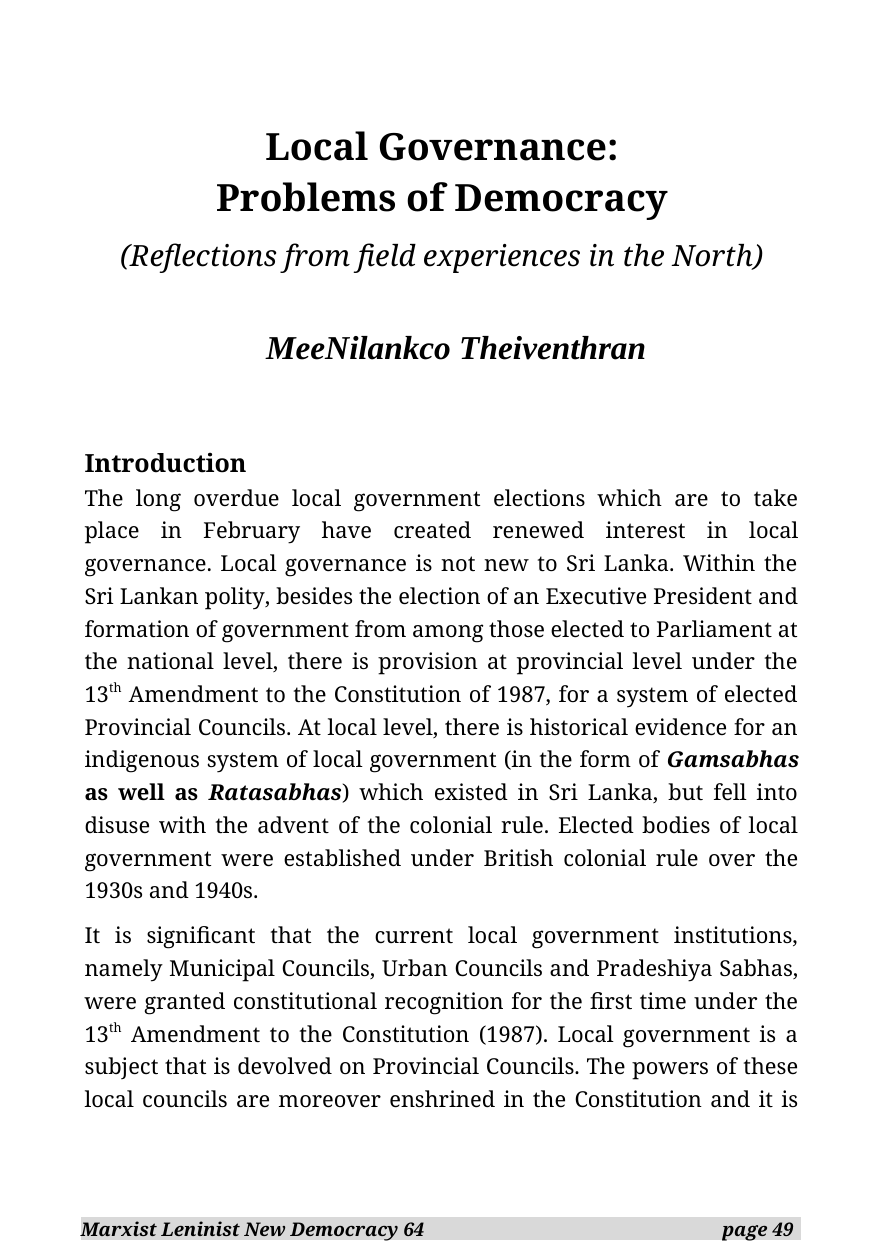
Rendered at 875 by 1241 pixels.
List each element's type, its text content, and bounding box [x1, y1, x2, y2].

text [84, 921, 799, 1114]
text MeeNilankco Theiventhran [84, 328, 799, 367]
text Local Governance: [84, 120, 799, 171]
text Introduction [84, 445, 799, 479]
text (Reflections from field experiences in the North) [84, 235, 799, 275]
text Problems of Democracy [84, 171, 799, 222]
text The long overdue local government elections which are to take place in February have created renewed interest in local governance. Local governance is not new to Sri Lanka. Within the Sri Lankan polity, besides the election of an Executive President and formation of government from among those elected to Parliament at the national level, there is provision at provincial level under the 13th Amendment to the Constitution of 1987, for a system of elected Provincial Councils. At local level, there is historical evidence for an indigenous system of local government (in the form of Gamsabhas as well as Ratasabhas) which existed in Sri Lanka, but fell into disuse with the advent of the colonial rule. Elected bodies of local government were established under British colonial rule over the 1930s and 1940s. [84, 483, 799, 905]
